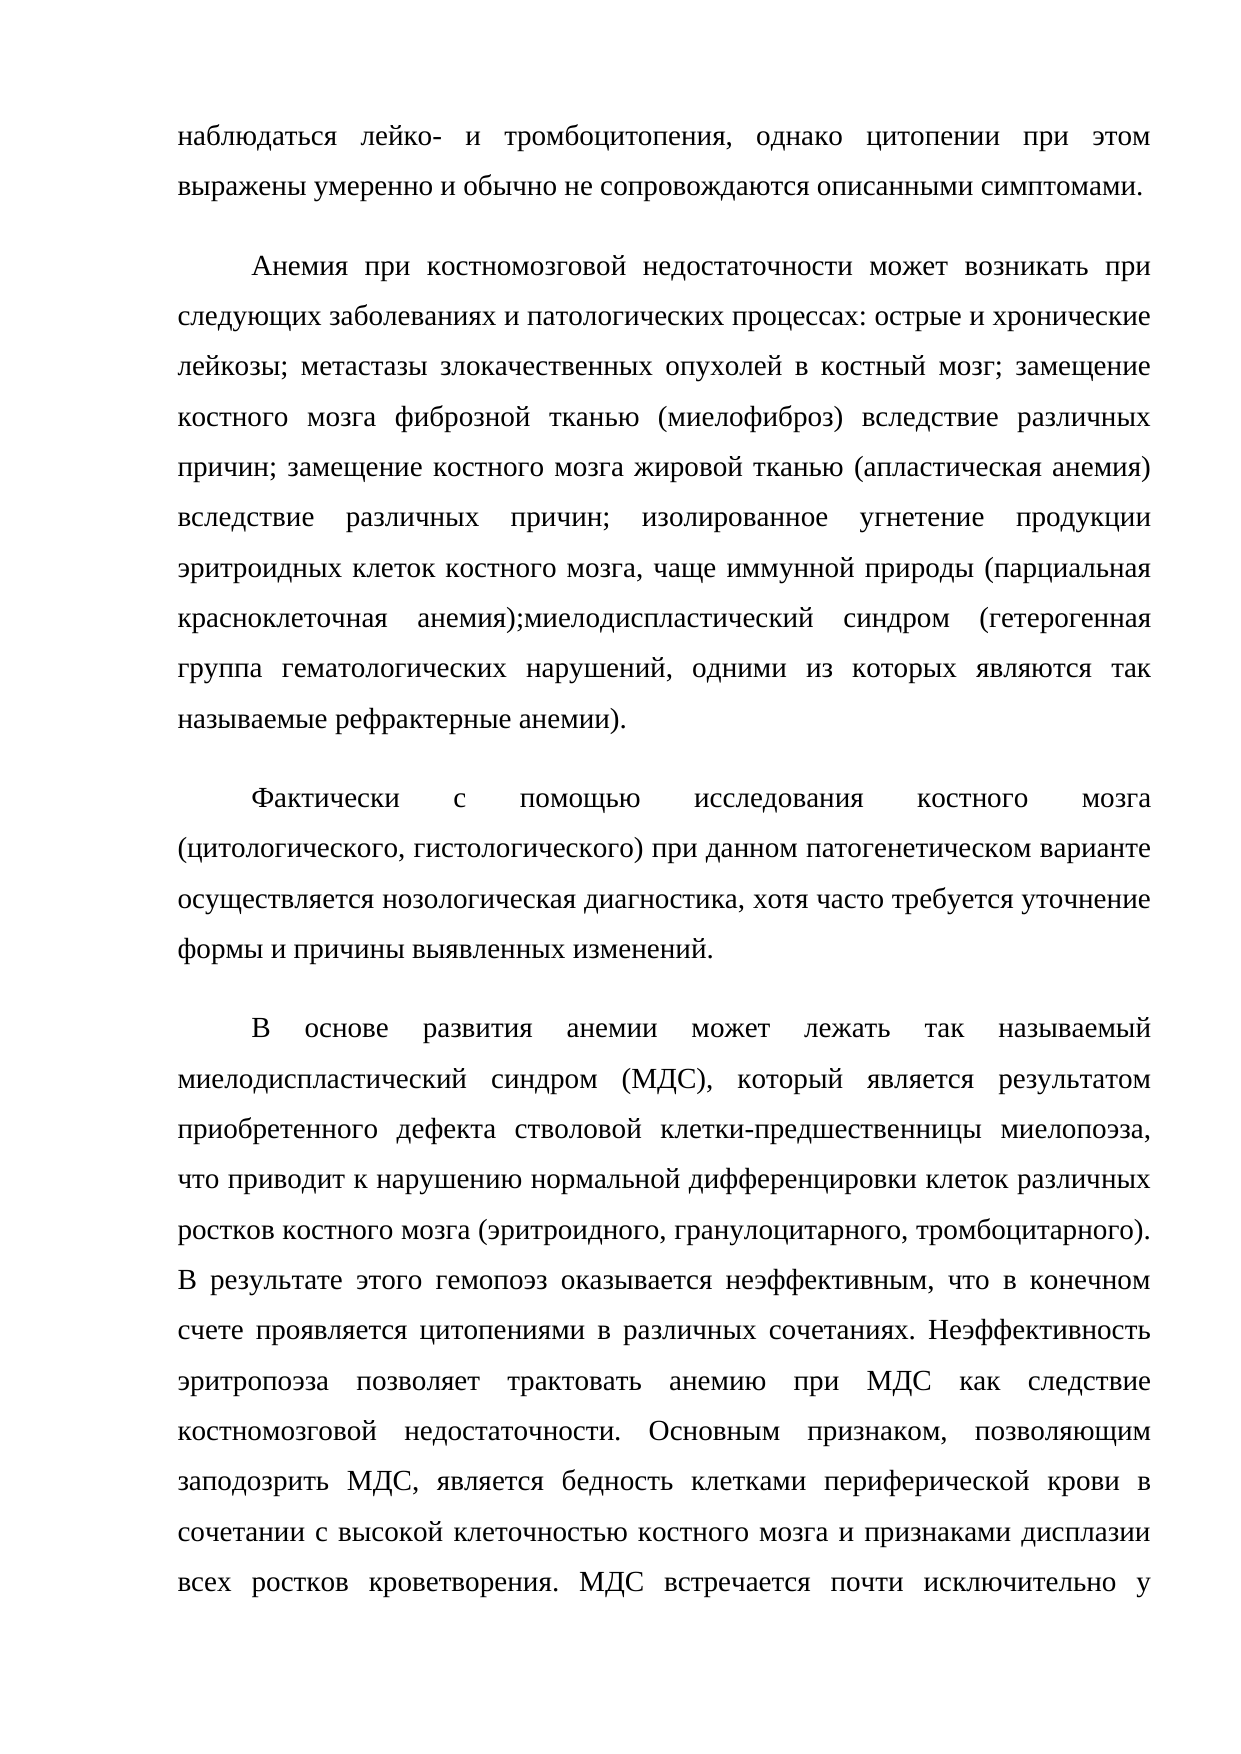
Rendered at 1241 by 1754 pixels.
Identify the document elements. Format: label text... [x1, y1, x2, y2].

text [177, 118, 1152, 202]
text Фактически с помощью исследования костного мозга (цитологического, гистологического) при данном патогенетическом варианте осуществляется нозологическая диагностика, хотя часто требуется уточнение формы и причины выявленных изменений. [177, 780, 1152, 965]
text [177, 1011, 1152, 1598]
text Анемия при костномозговой недостаточности может возникать при следующих заболеваниях и патологических процессах: острые и хронические лейкозы; метастазы злокачественных опухолей в костный мозг; замещение костного мозга фиброзной тканью (миелофиброз) вследствие различных причин; замещение костного мозга жировой тканью (апластическая анемия) вследствие различных причин; изолированное угнетение продукции эритроидных клеток костного мозга, чаще иммунной природы (парциальная красноклеточная анемия);миелодиспластический синдром (гетерогенная группа гематологических нарушений, одними из которых являются так называемые рефрактерные анемии). [177, 248, 1152, 734]
